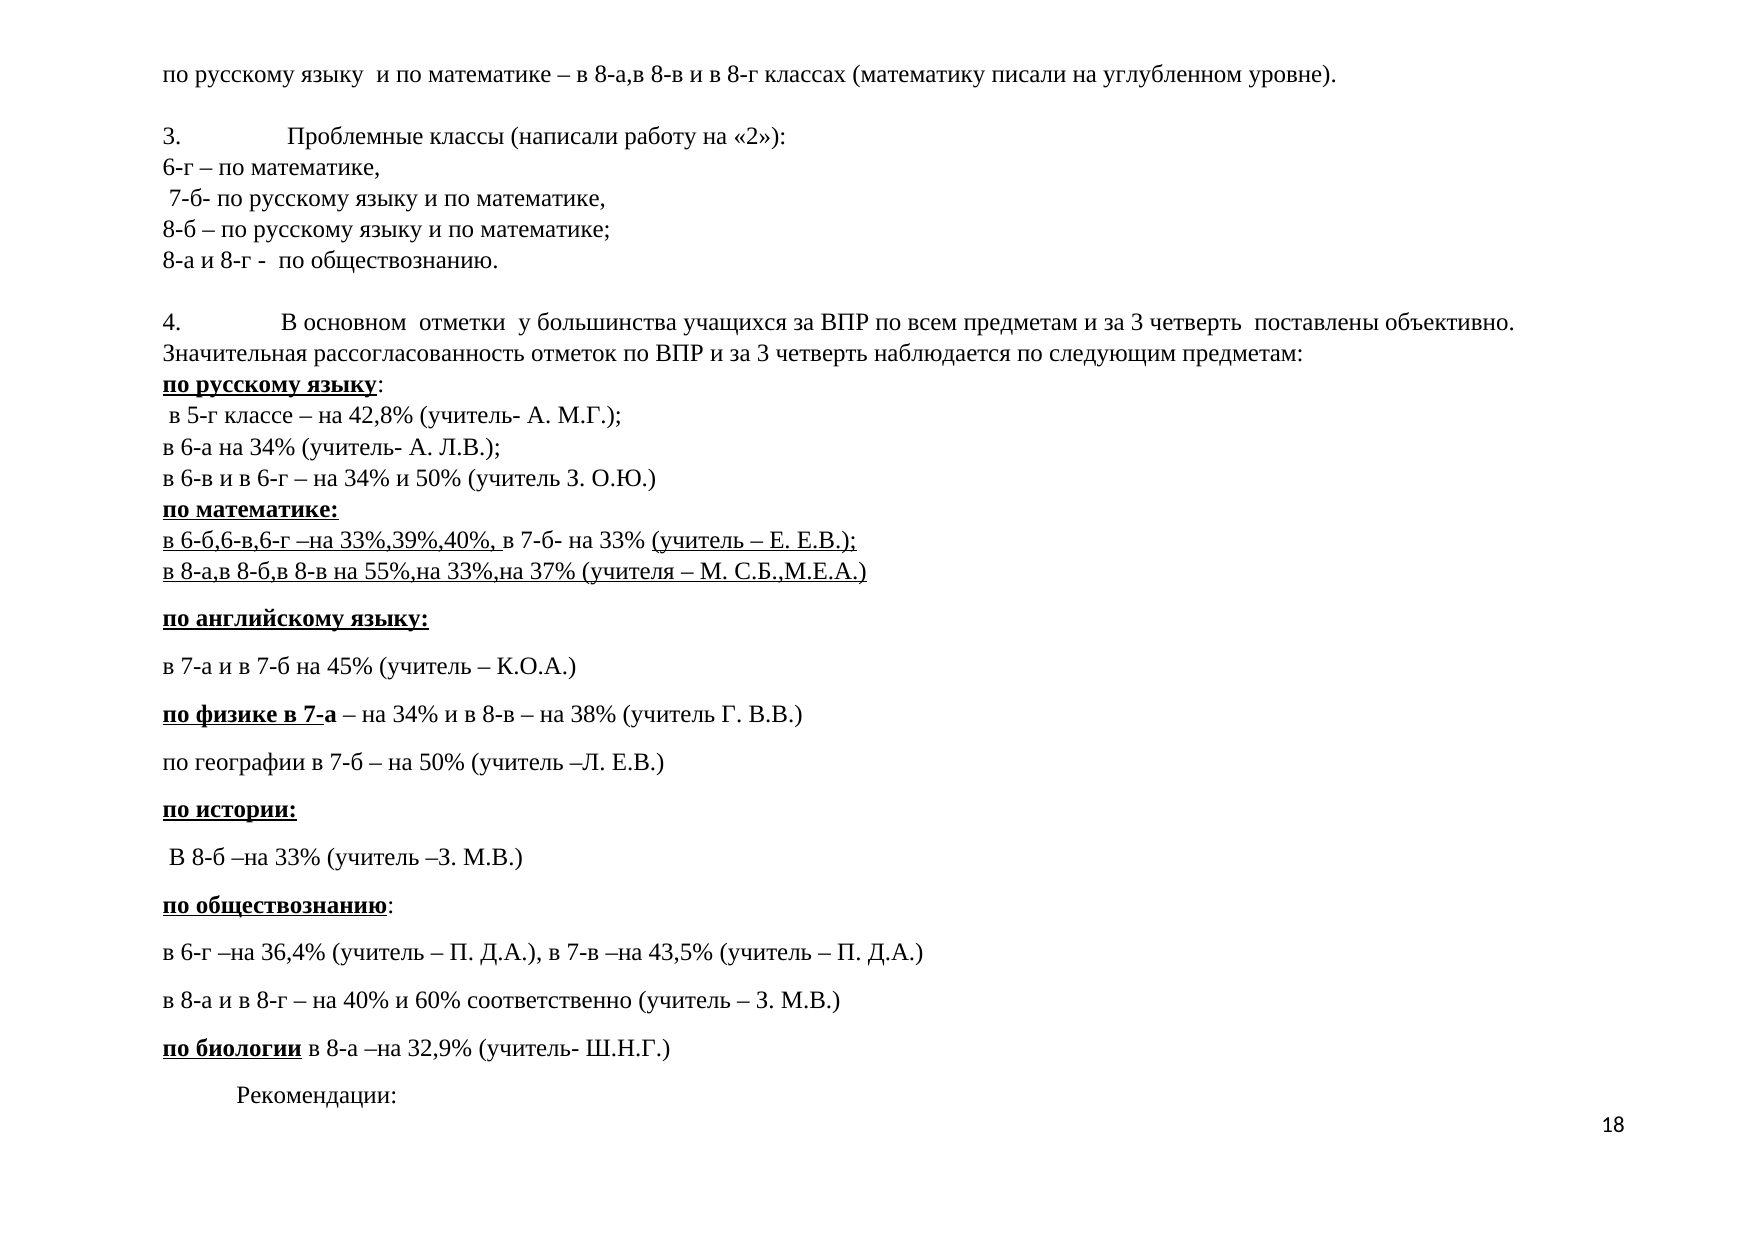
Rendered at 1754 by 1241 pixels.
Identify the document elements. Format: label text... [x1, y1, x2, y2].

list 8-а и 8-г - по обществознанию. [162, 245, 1624, 274]
text в 8-а и в 8-г – на 40% и 60% соответственно (учитель – З. М.В.) [162, 985, 1624, 1014]
list 6-г – по математике, [162, 152, 1624, 181]
list в 6-в и в 6-г – на 34% и 50% (учитель З. О.Ю.) [162, 463, 1624, 491]
text по физике в 7-а – на 34% и в 8-в – на 38% (учитель Г. В.В.) [162, 699, 1624, 728]
list в 6-а на 34% (учитель- А. Л.В.); [162, 432, 1624, 460]
text по обществознанию: [162, 890, 1624, 918]
list В основном отметки у большинства учащихся за ВПР по всем предметам и за 3 четверть поставлены объективно. [162, 307, 1624, 336]
text в 6-г –на 36,4% (учитель – П. Д.А.), в 7-в –на 43,5% (учитель – П. Д.А.) [162, 937, 1624, 966]
list по русскому языку: [162, 369, 1624, 398]
list Значительная рассогласованность отметок по ВПР и за 3 четверть наблюдается по следующим предметам: [162, 338, 1624, 367]
text В 8-б –на 33% (учитель –З. М.В.) [162, 842, 1624, 871]
list в 5-г классе – на 42,8% (учитель- А. М.Г.); [162, 401, 1624, 429]
text по английскому языку: [162, 603, 1624, 632]
list 8-б – по русскому языку и по математике; [162, 214, 1624, 243]
list Проблемные классы (написали работу на «2»): [162, 121, 1624, 150]
text по географии в 7-б – на 50% (учитель –Л. Е.В.) [162, 747, 1624, 775]
text по истории: [162, 794, 1624, 823]
list 7-б- по русскому языку и по математике, [162, 183, 1624, 212]
text по биологии в 8-а –на 32,9% (учитель- Ш.Н.Г.) [162, 1033, 1624, 1062]
list по русскому языку и по математике – в 8-а,в 8-в и в 8-г классах (математику писали на углубленном уровне). [162, 59, 1624, 88]
list по математике: [162, 494, 1624, 522]
text Рекомендации: [162, 1081, 1624, 1109]
list в 8-а,в 8-б,в 8-в на 55%,на 33%,на 37% (учителя – М. С.Б.,М.Е.А.) [162, 556, 1624, 584]
list в 6-б,6-в,6-г –на 33%,39%,40%, в 7-б- на 33% (учитель – Е. Е.В.); [162, 525, 1624, 553]
text в 7-а и в 7-б на 45% (учитель – К.О.А.) [162, 651, 1624, 680]
